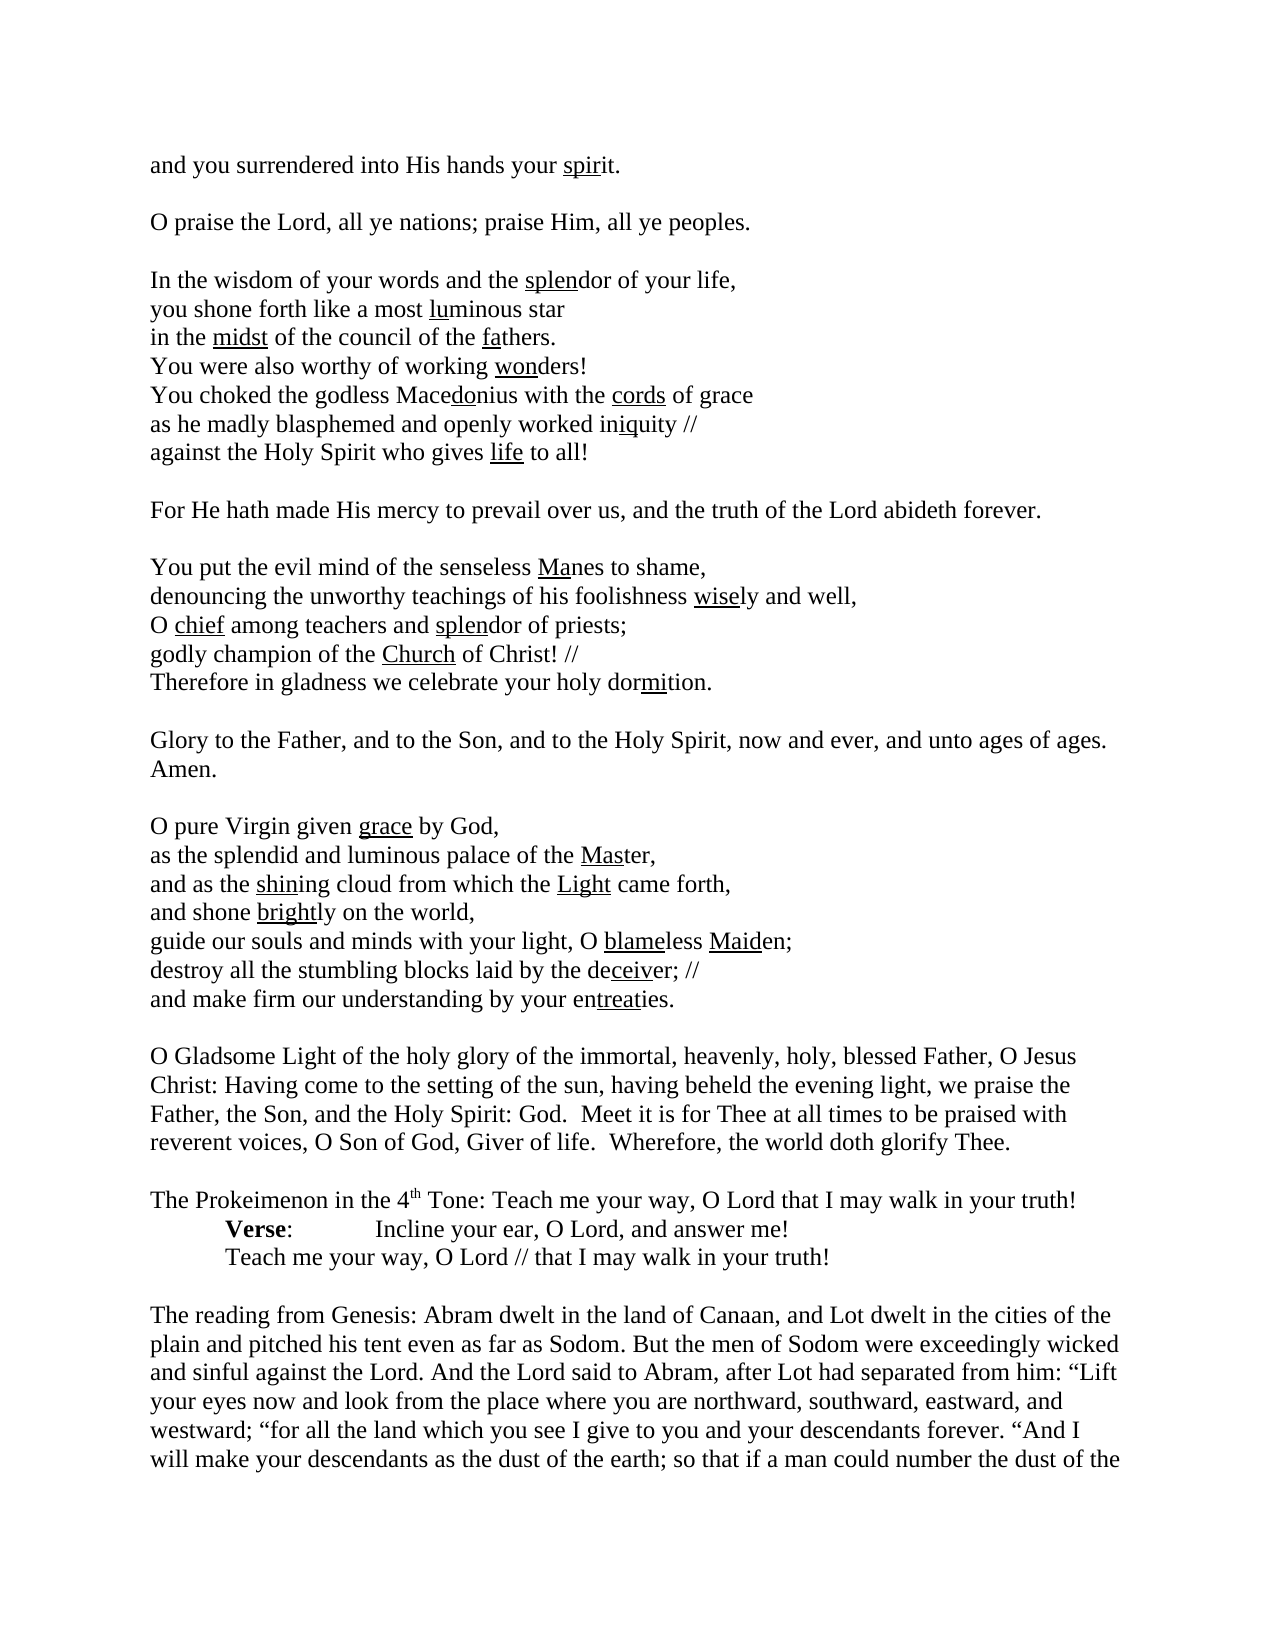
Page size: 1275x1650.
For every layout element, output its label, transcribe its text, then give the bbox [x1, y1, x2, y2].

text as the splendid and luminous palace of the Master, [150, 840, 1125, 869]
text Teach me your way, O Lord // that I may walk in your truth! [150, 1242, 1125, 1271]
text You choked the godless Macedonius with the cords of grace [150, 380, 1125, 409]
text Therefore in gladness we celebrate your holy dormition. [150, 667, 1125, 696]
text guide our souls and minds with your light, O blameless Maiden; [150, 926, 1125, 955]
text and you surrendered into His hands your spirit. [150, 150, 1125, 179]
text denouncing the unworthy teachings of his foolishness wisely and well, [150, 581, 1125, 610]
text destroy all the stumbling blocks laid by the deceiver; // [150, 955, 1125, 984]
text You were also worthy of working wonders! [150, 351, 1125, 380]
text O praise the Lord, all ye nations; praise Him, all ye peoples. [150, 207, 1125, 236]
text as he madly blasphemed and openly worked iniquity // [150, 409, 1125, 437]
text You put the evil mind of the senseless Manes to shame, [150, 552, 1125, 581]
text For He hath made His mercy to prevail over us, and the truth of the Lord abideth forever. [150, 495, 1125, 524]
text O chief among teachers and splendor of priests; [150, 610, 1125, 639]
text O pure Virgin given grace by God, [150, 811, 1125, 840]
text Glory to the Father, and to the Son, and to the Holy Spirit, now and ever, and unto ages of ages. Amen. [150, 725, 1125, 782]
text Verse: Incline your ear, O Lord, and answer me! [150, 1214, 1125, 1242]
text and make firm our understanding by your entreaties. [150, 984, 1125, 1012]
text The Prokeimenon in the 4th Tone: Teach me your way, O Lord that I may walk in your truth! [150, 1185, 1125, 1214]
text godly champion of the Church of Christ! // [150, 639, 1125, 667]
text in the midst of the council of the fathers. [150, 322, 1125, 351]
text and as the shining cloud from which the Light came forth, [150, 869, 1125, 897]
text and shone brightly on the world, [150, 897, 1125, 926]
text O Gladsome Light of the holy glory of the immortal, heavenly, holy, blessed Father, O Jesus Christ: Having come to the setting of the sun, having beheld the evening light, we praise the Father, the Son, and the Holy Spirit: God. Meet it is for Thee at all times to be praised with reverent voices, O Son of God, Giver of life. Wherefore, the world doth glorify Thee. [150, 1041, 1125, 1156]
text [150, 1300, 1125, 1472]
text In the wisdom of your words and the splendor of your life, [150, 265, 1125, 294]
text against the Holy Spirit who gives life to all! [150, 437, 1125, 466]
text you shone forth like a most luminous star [150, 294, 1125, 322]
